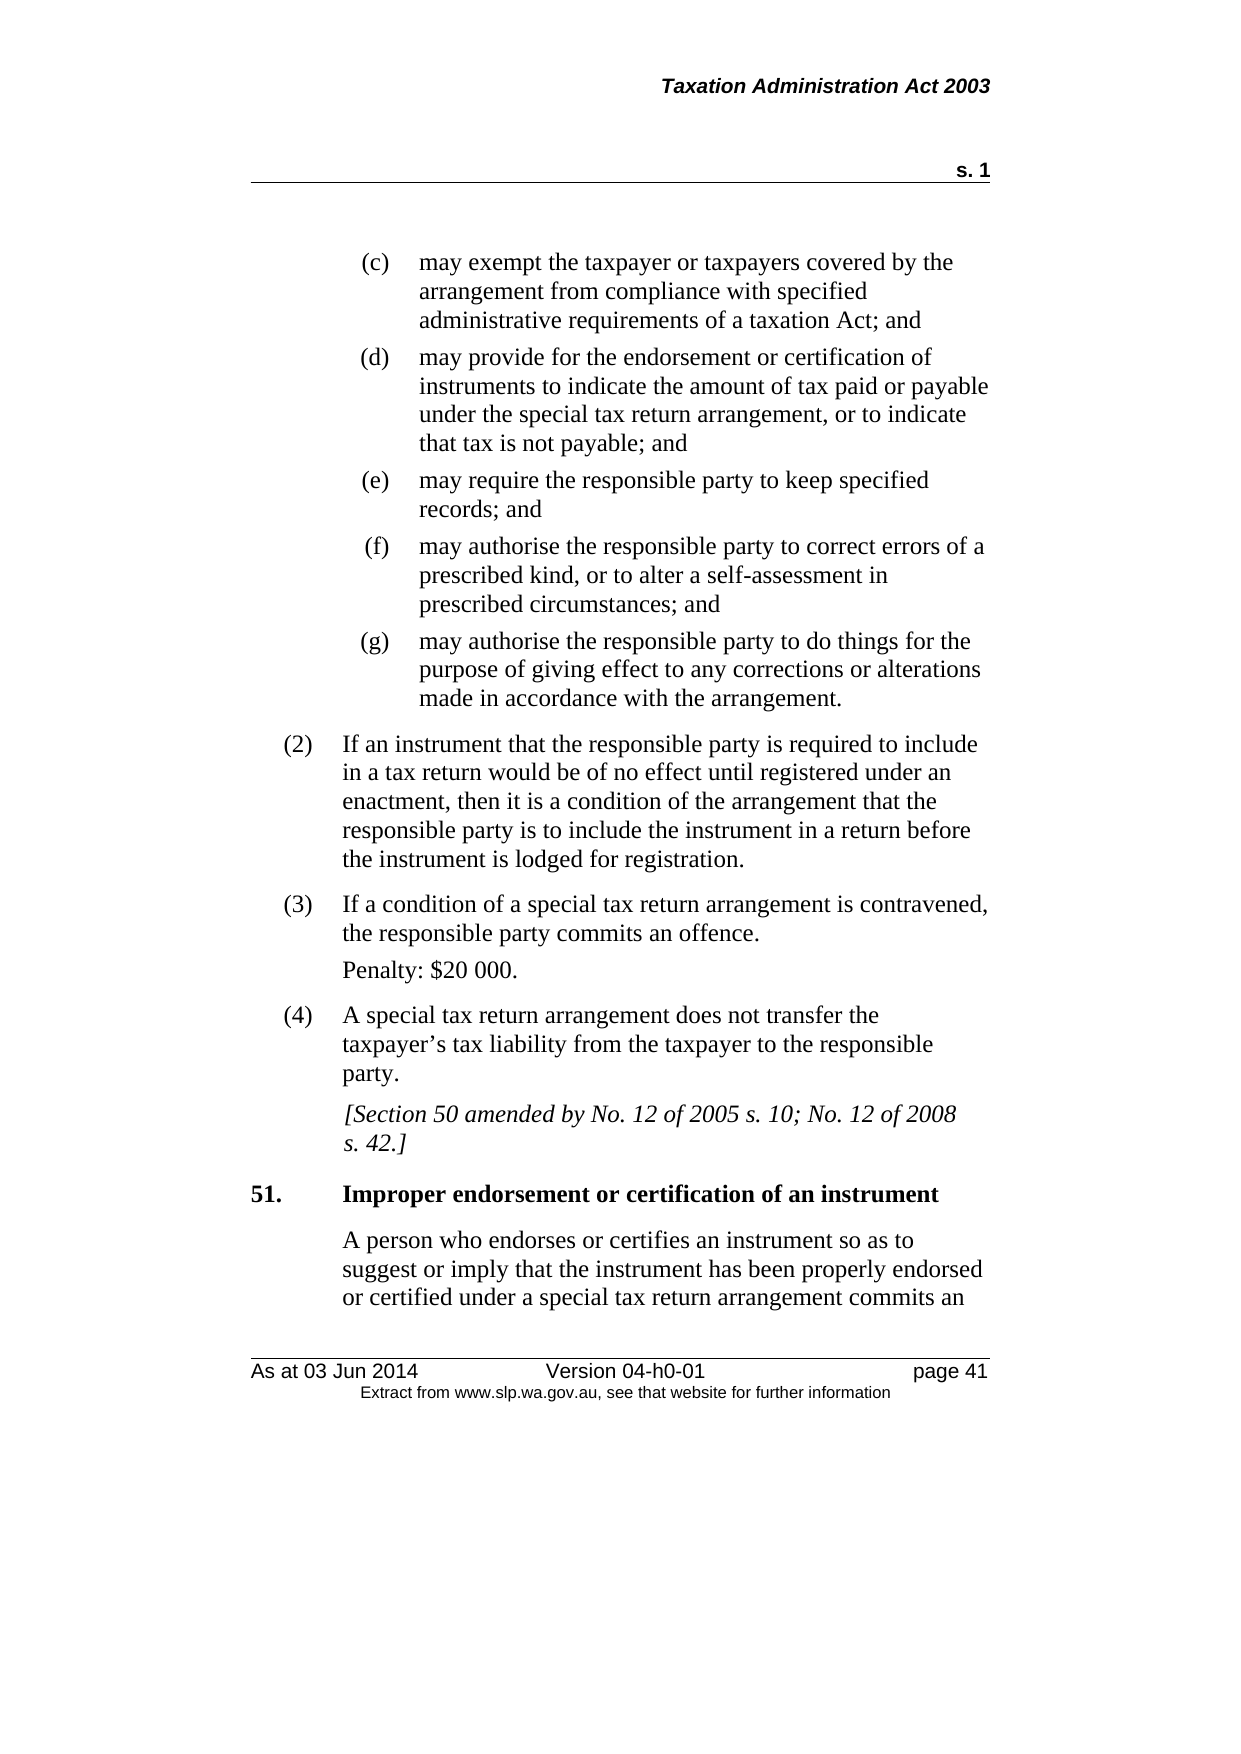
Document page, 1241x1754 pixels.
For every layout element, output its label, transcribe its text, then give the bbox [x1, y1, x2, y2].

text (c) may exempt the taxpayer or taxpayers covered by the arrangement from compliance with specified administrative requirements of a taxation Act; and [251, 247, 990, 334]
text (g) may authorise the responsible party to do things for the purpose of giving effect to any corrections or alterations made in accordance with the arrangement. [251, 626, 990, 712]
text (e) may require the responsible party to keep specified records; and [251, 465, 990, 523]
text (4) A special tax return arrangement does not transfer the taxpayer’s tax liability from the taxpayer to the responsible party. [251, 1000, 990, 1087]
text (3) If a condition of a special tax return arrangement is contravened, the responsible party commits an offence. [251, 889, 990, 947]
text [Section 50 amended by No. 12 of 2005 s. 10; No. 12 of 2008 s. 42.] [251, 1099, 990, 1157]
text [251, 1225, 990, 1311]
text (2) If an instrument that the responsible party is required to include in a tax return would be of no effect until registered under an enactment, then it is a condition of the arrangement that the responsible party is to include the instrument in a return before the instrument is lodged for registration. [251, 729, 990, 872]
subtitle 51. Improper endorsement or certification of an instrument [251, 1179, 990, 1208]
text (f) may authorise the responsible party to correct errors of a prescribed kind, or to alter a self-assessment in prescribed circumstances; and [251, 531, 990, 617]
text Penalty: $20 000. [251, 955, 990, 984]
text (d) may provide for the endorsement or certification of instruments to indicate the amount of tax paid or payable under the special tax return arrangement, or to indicate that tax is not payable; and [251, 342, 990, 457]
